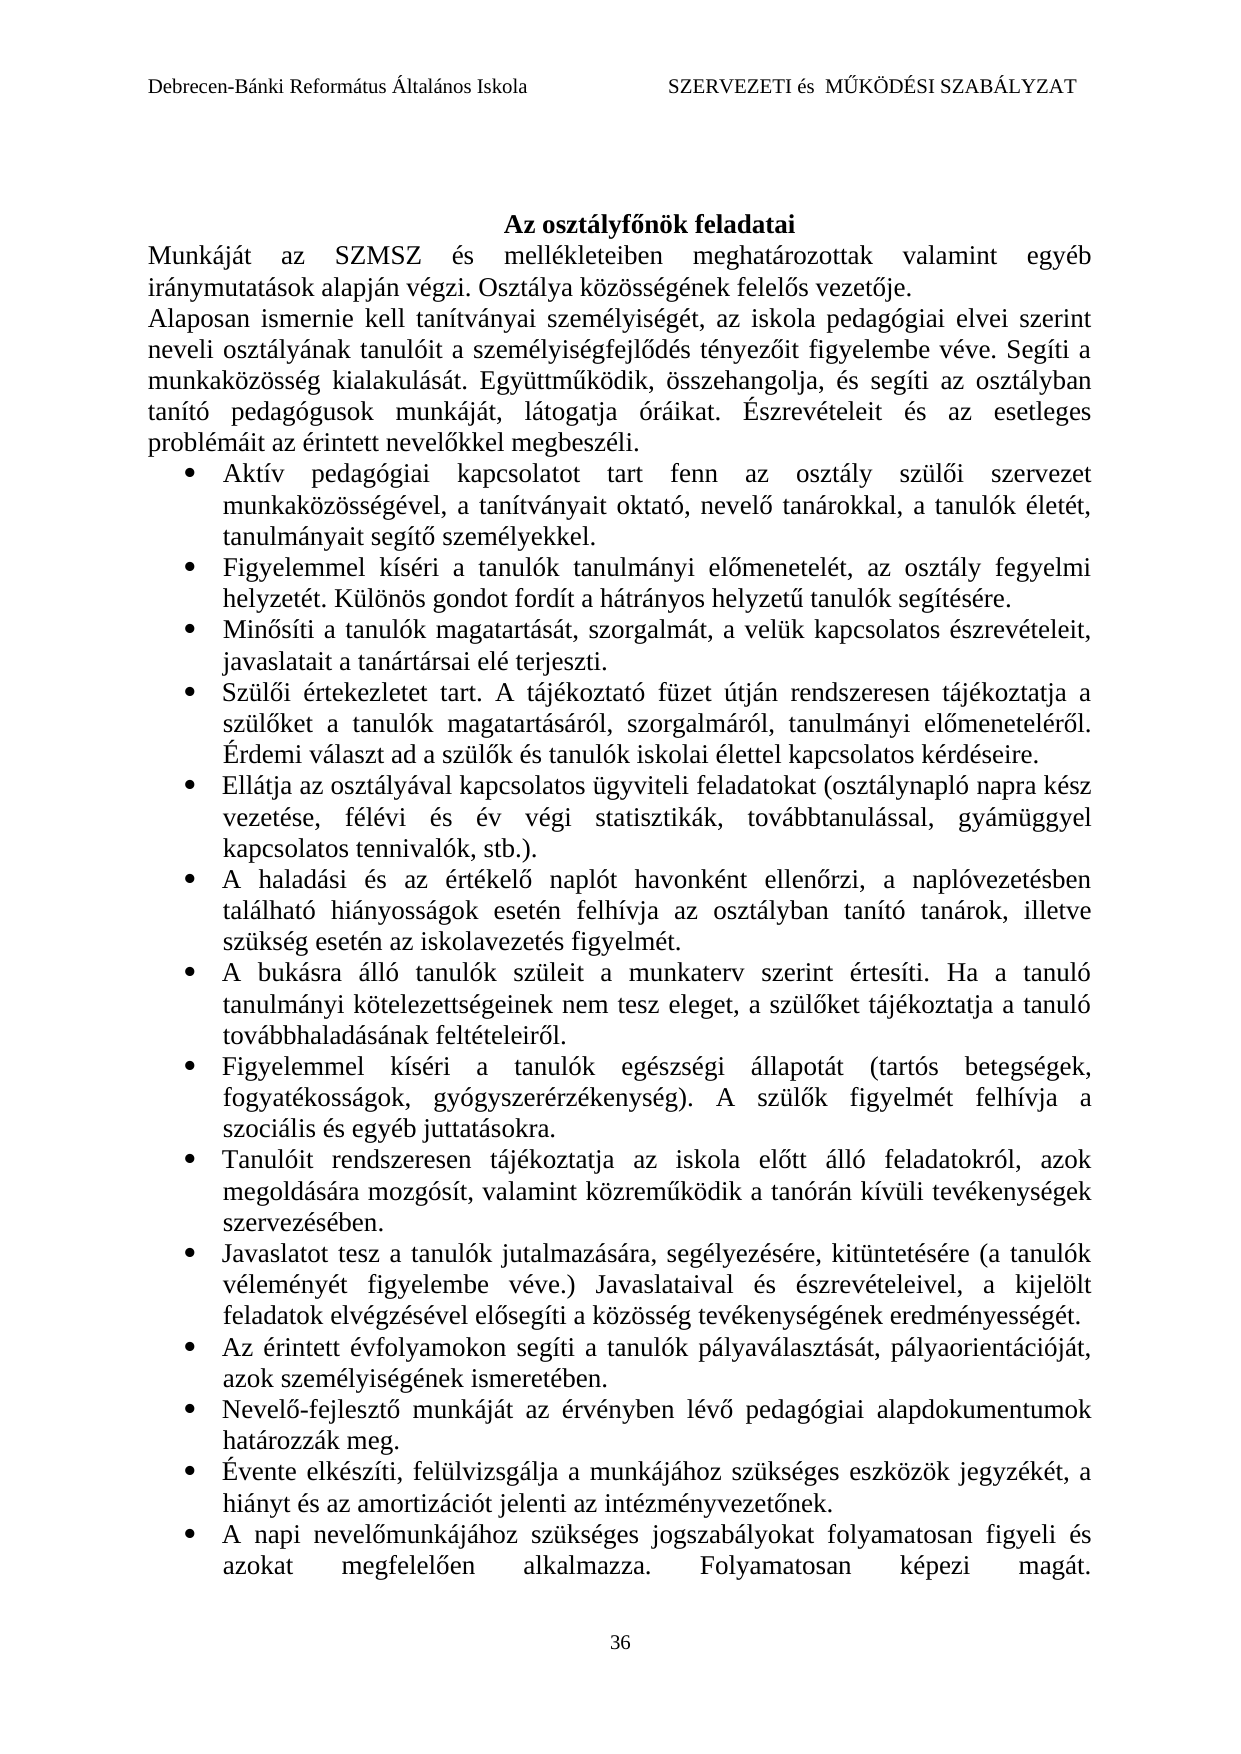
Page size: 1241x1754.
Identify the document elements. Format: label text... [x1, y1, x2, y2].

list Figyelemmel kíséri a tanulók egészségi állapotát (tartós betegségek, fogyatékosságok, gyógyszerérzékenység). A szülők figyelmét felhívja a szociális és egyéb juttatásokra. [185, 1050, 1092, 1143]
list Javaslatot tesz a tanulók jutalmazására, segélyezésére, kitüntetésére (a tanulók véleményét figyelembe véve.) Javaslataival és észrevételeivel, a kijelölt feladatok elvégzésével elősegíti a közösség tevékenységének eredményességét. [185, 1237, 1092, 1331]
text Munkáját az SZMSZ és mellékleteiben meghatározottak valamint egyéb iránymutatások alapján végzi. Osztálya közösségének felelős vezetője. [148, 239, 1092, 302]
list Szülői értekezletet tart. A tájékoztató füzet útján rendszeresen tájékoztatja a szülőket a tanulók magatartásáról, szorgalmáról, tanulmányi előmeneteléről. Érdemi választ ad a szülők és tanulók iskolai élettel kapcsolatos kérdéseire. [185, 676, 1092, 769]
list A haladási és az értékelő naplót havonként ellenőrzi, a naplóvezetésben található hiányosságok esetén felhívja az osztályban tanító tanárok, illetve szükség esetén az iskolavezetés figyelmét. [185, 863, 1092, 956]
list Ellátja az osztályával kapcsolatos ügyviteli feladatokat (osztálynapló napra kész vezetése, félévi és év végi statisztikák, továbbtanulással, gyámüggyel kapcsolatos tennivalók, stb.). [185, 769, 1092, 863]
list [185, 1518, 1092, 1580]
list Figyelemmel kíséri a tanulók tanulmányi előmenetelét, az osztály fegyelmi helyzetét. Különös gondot fordít a hátrányos helyzetű tanulók segítésére. [185, 551, 1092, 613]
subtitle Az osztályfőnök feladatai [207, 208, 1092, 239]
list Nevelő-fejlesztő munkáját az érvényben lévő pedagógiai alapdokumentumok határozzák meg. [185, 1393, 1092, 1455]
list Aktív pedagógiai kapcsolatot tart fenn az osztály szülői szervezet munkaközösségével, a tanítványait oktató, nevelő tanárokkal, a tanulók életét, tanulmányait segítő személyekkel. [185, 457, 1092, 551]
list Évente elkészíti, felülvizsgálja a munkájához szükséges eszközök jegyzékét, a hiányt és az amortizációt jelenti az intézményvezetőnek. [185, 1455, 1092, 1518]
list Tanulóit rendszeresen tájékoztatja az iskola előtt álló feladatokról, azok megoldására mozgósít, valamint közreműködik a tanórán kívüli tevékenységek szervezésében. [185, 1143, 1092, 1237]
list A bukásra álló tanulók szüleit a munkaterv szerint értesíti. Ha a tanuló tanulmányi kötelezettségeinek nem tesz eleget, a szülőket tájékoztatja a tanuló továbbhaladásának feltételeiről. [185, 956, 1092, 1050]
list Az érintett évfolyamokon segíti a tanulók pályaválasztását, pályaorientációját, azok személyiségének ismeretében. [185, 1331, 1092, 1393]
list Minősíti a tanulók magatartását, szorgalmát, a velük kapcsolatos észrevételeit, javaslatait a tanártársai elé terjeszti. [185, 613, 1092, 676]
text Alaposan ismernie kell tanítványai személyiségét, az iskola pedagógiai elvei szerint neveli osztályának tanulóit a személyiségfejlődés tényezőit figyelembe véve. Segíti a munkaközösség kialakulását. Együttműködik, összehangolja, és segíti az osztályban tanító pedagógusok munkáját, látogatja óráikat. Észrevételeit és az esetleges problémáit az érintett nevelőkkel megbeszéli. [148, 302, 1092, 457]
